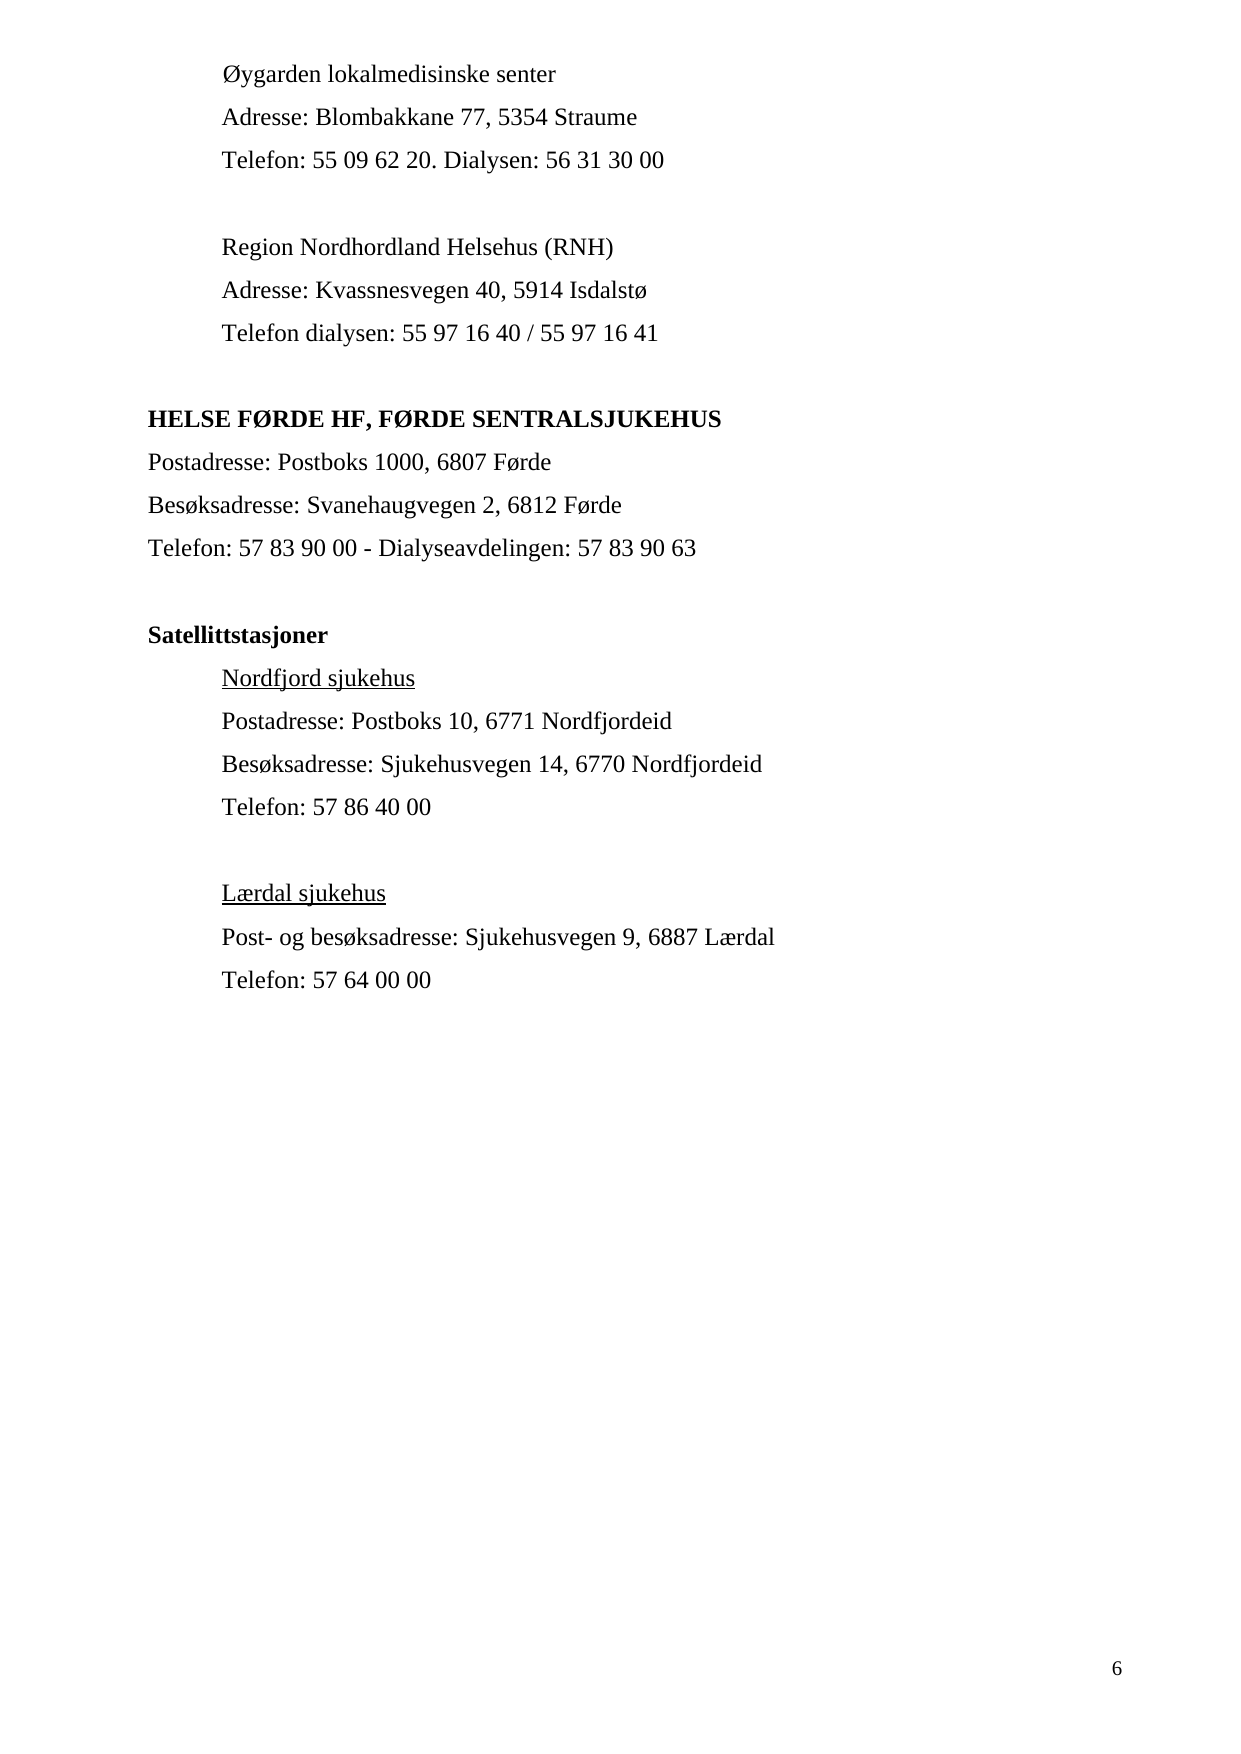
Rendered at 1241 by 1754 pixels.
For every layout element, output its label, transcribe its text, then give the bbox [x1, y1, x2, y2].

text Øygarden lokalmedisinske senter [148, 59, 1122, 88]
text Telefon: 57 86 40 00 [148, 792, 1122, 821]
text Lærdal sjukehus [148, 878, 1122, 907]
text Telefon: 55 09 62 20. Dialysen: 56 31 30 00 [148, 145, 1122, 174]
text Postadresse: Postboks 1000, 6807 Førde [148, 447, 1122, 476]
text Post- og besøksadresse: Sjukehusvegen 9, 6887 Lærdal [148, 922, 1122, 950]
subtitle Satellittstasjoner [148, 620, 1122, 648]
text Postadresse: Postboks 10, 6771 Nordfjordeid [148, 706, 1122, 735]
text Besøksadresse: Svanehaugvegen 2, 6812 Førde [148, 490, 1122, 519]
text Besøksadresse: Sjukehusvegen 14, 6770 Nordfjordeid [148, 749, 1122, 778]
text Nordfjord sjukehus [148, 663, 1122, 692]
text Adresse: Kvassnesvegen 40, 5914 Isdalstø [148, 275, 1122, 303]
text HELSE FØRDE HF, FØRDE SENTRALSJUKEHUS [148, 404, 1122, 433]
text Telefon dialysen: 55 97 16 40 / 55 97 16 41 [148, 318, 1122, 347]
text Telefon: 57 64 00 00 [148, 965, 1122, 993]
text Telefon: 57 83 90 00 - Dialyseavdelingen: 57 83 90 63 [148, 533, 1122, 562]
text Region Nordhordland Helsehus (RNH) [148, 232, 1122, 260]
text Adresse: Blombakkane 77, 5354 Straume [148, 102, 1122, 131]
